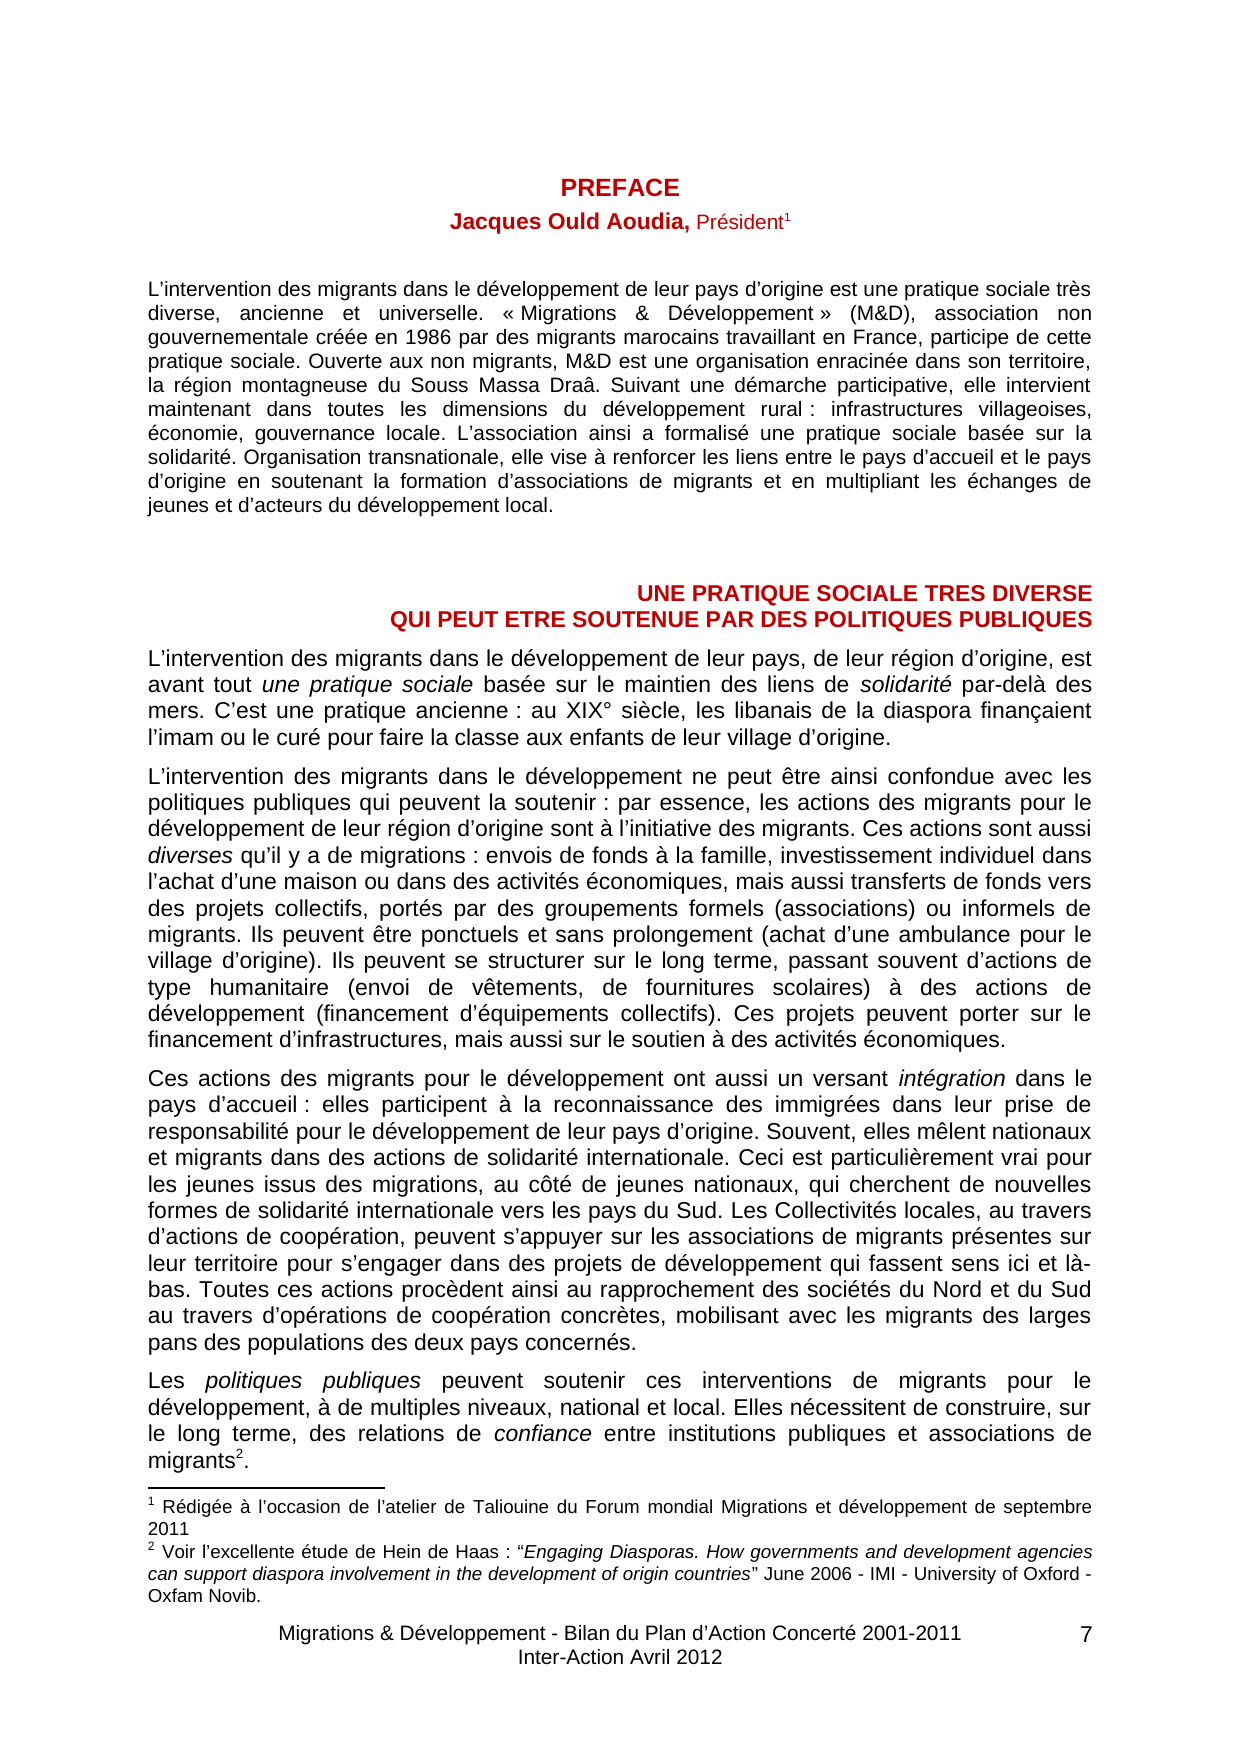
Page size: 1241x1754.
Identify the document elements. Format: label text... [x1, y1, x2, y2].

text Ces actions des migrants pour le développement ont aussi un versant intégration dans le pays d’accueil : elles participent à la reconnaissance des immigrées dans leur prise de responsabilité pour le développement de leur pays d’origine. Souvent, elles mêlent nationaux et migrants dans des actions de solidarité internationale. Ceci est particulièrement vrai pour les jeunes issus des migrations, au côté de jeunes nationaux, qui cherchent de nouvelles formes de solidarité internationale vers les pays du Sud. Les Collectivités locales, au travers d’actions de coopération, peuvent s’appuyer sur les associations de migrants présentes sur leur territoire pour s’engager dans des projets de développement qui fassent sens ici et là-bas. Toutes ces actions procèdent ainsi au rapprochement des sociétés du Nord et du Sud au travers d’opérations de coopération concrètes, mobilisant avec les migrants des larges pans des populations des deux pays concernés. [148, 1065, 1092, 1355]
text Les politiques publiques peuvent soutenir ces interventions de migrants pour le développement, à de multiples niveaux, national et local. Elles nécessitent de construire, sur le long terme, des relations de confiance entre institutions publiques et associations de migrants. [148, 1367, 1092, 1473]
text L’intervention des migrants dans le développement de leur pays, de leur région d’origine, est avant tout une pratique sociale basée sur le maintien des liens de solidarité par-delà des mers. C’est une pratique ancienne : au XIX° siècle, les libanais de la diaspora finançaient l’imam ou le curé pour faire la classe aux enfants de leur village d’origine. [148, 645, 1092, 750]
text L’intervention des migrants dans le développement de leur pays d’origine est une pratique sociale très diverse, ancienne et universelle. « Migrations & Développement » (M&D), association non gouvernementale créée en 1986 par des migrants marocains travaillant en France, participe de cette pratique sociale. Ouverte aux non migrants, M&D est une organisation enracinée dans son territoire, la région montagneuse du Souss Massa Draâ. Suivant une démarche participative, elle intervient maintenant dans toutes les dimensions du développement rural : infrastructures villageoises, économie, gouvernance locale. L’association ainsi a formalisé une pratique sociale basée sur la solidarité. Organisation transnationale, elle vise à renforcer les liens entre le pays d’accueil et le pays d’origine en soutenant la formation d’associations de migrants et en multipliant les échanges de jeunes et d’acteurs du développement local. [148, 277, 1092, 517]
subtitle PREFACE [148, 173, 1092, 201]
text L’intervention des migrants dans le développement ne peut être ainsi confondue avec les politiques publiques qui peuvent la soutenir : par essence, les actions des migrants pour le développement de leur région d’origine sont à l’initiative des migrants. Ces actions sont aussi diverses qu’il y a de migrations : envois de fonds à la famille, investissement individuel dans l’achat d’une maison ou dans des activités économiques, mais aussi transferts de fonds vers des projets collectifs, portés par des groupements formels (associations) ou informels de migrants. Ils peuvent être ponctuels et sans prolongement (achat d’une ambulance pour le village d’origine). Ils peuvent se structurer sur le long terme, passant souvent d’actions de type humanitaire (envoi de vêtements, de fournitures scolaires) à des actions de développement (financement d’équipements collectifs). Ces projets peuvent porter sur le financement d’infrastructures, mais aussi sur le soutien à des activités économiques. [148, 763, 1092, 1053]
text Jacques Ould Aoudia, Président [148, 208, 1092, 234]
text UNE PRATIQUE SOCIALE TRES DIVERSE [148, 579, 1092, 606]
text QUI PEUT ETRE SOUTENUE PAR DES POLITIQUES PUBLIQUES [148, 606, 1092, 632]
